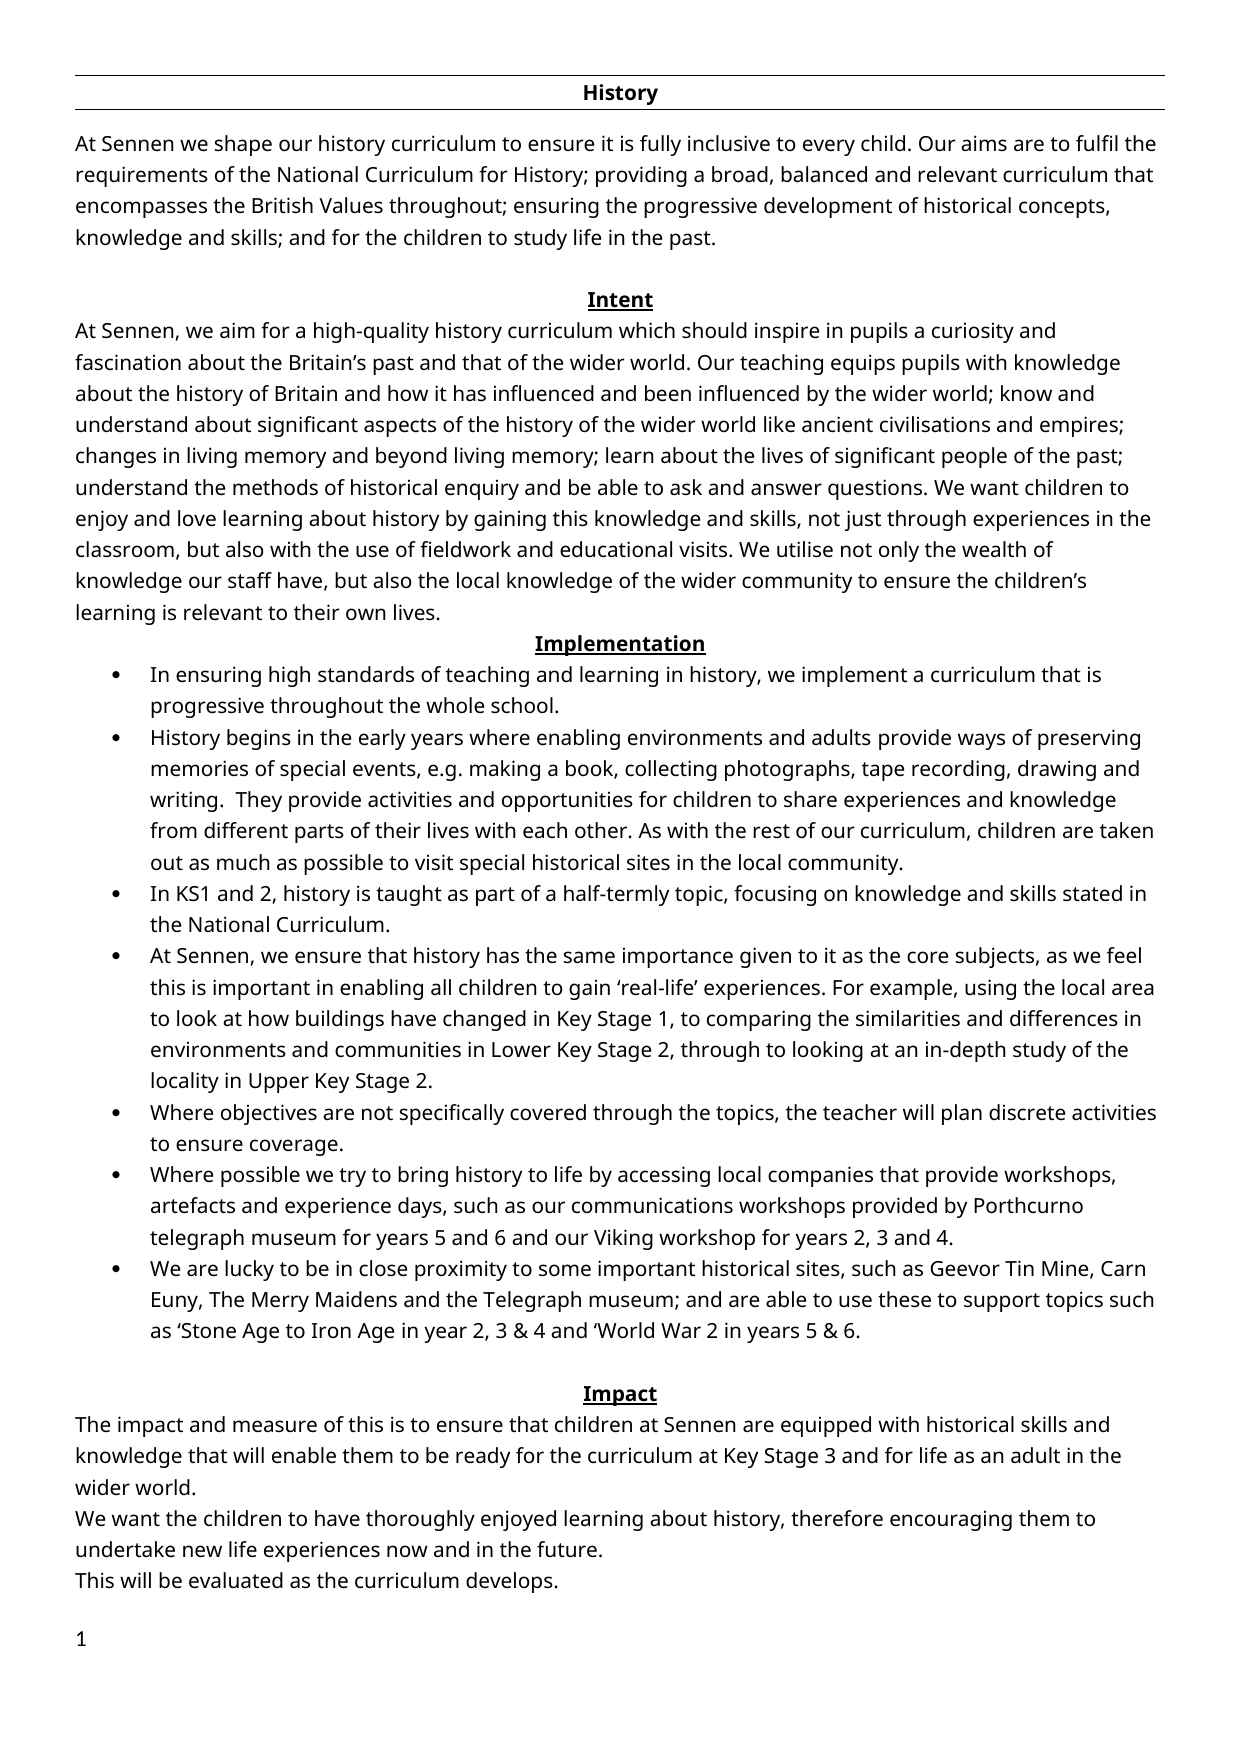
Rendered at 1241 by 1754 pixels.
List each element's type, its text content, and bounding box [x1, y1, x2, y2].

text This will be evaluated as the curriculum develops. [75, 1564, 1165, 1595]
text Intent [75, 283, 1165, 314]
text History [75, 76, 1165, 109]
list We are lucky to be in close proximity to some important historical sites, such as Geevor Tin Mine, Carn Euny, The Merry Maidens and the Telegraph museum; and are able to use these to support topics such as ‘Stone Age to Iron Age in year 2, 3 & 4 and ‘World War 2 in years 5 & 6. [112, 1251, 1165, 1345]
list At Sennen, we ensure that history has the same importance given to it as the core subjects, as we feel this is important in enabling all children to gain ‘real-life’ experiences. For example, using the local area to look at how buildings have changed in Key Stage 1, to comparing the similarities and differences in environments and communities in Lower Key Stage 2, through to looking at an in-depth study of the locality in Upper Key Stage 2. [112, 939, 1165, 1095]
text At Sennen, we aim for a high-quality history curriculum which should inspire in pupils a curiosity and fascination about the Britain’s past and that of the wider world. Our teaching equips pupils with knowledge about the history of Britain and how it has influenced and been influenced by the wider world; know and understand about significant aspects of the history of the wider world like ancient civilisations and empires; changes in living memory and beyond living memory; learn about the lives of significant people of the past; understand the methods of historical enquiry and be able to ask and answer questions. We want children to enjoy and love learning about history by gaining this knowledge and skills, not just through experiences in the classroom, but also with the use of fieldwork and educational visits. We utilise not only the wealth of knowledge our staff have, but also the local knowledge of the wider community to ensure the children’s learning is relevant to their own lives. [75, 314, 1165, 626]
list In ensuring high standards of teaching and learning in history, we implement a curriculum that is progressive throughout the whole school. [112, 658, 1165, 720]
text Impact [75, 1376, 1165, 1408]
text At Sennen we shape our history curriculum to ensure it is fully inclusive to every child. Our aims are to fulfil the requirements of the National Curriculum for History; providing a broad, balanced and relevant curriculum that encompasses the British Values throughout; ensuring the progressive development of historical concepts, knowledge and skills; and for the children to study life in the past. [75, 126, 1165, 251]
text The impact and measure of this is to ensure that children at Sennen are equipped with historical skills and knowledge that will enable them to be ready for the curriculum at Key Stage 3 and for life as an adult in the wider world. [75, 1408, 1165, 1501]
list Where objectives are not specifically covered through the topics, the teacher will plan discrete activities to ensure coverage. [112, 1095, 1165, 1158]
list Where possible we try to bring history to life by accessing local companies that provide workshops, artefacts and experience days, such as our communications workshops provided by Porthcurno telegraph museum for years 5 and 6 and our Viking workshop for years 2, 3 and 4. [112, 1158, 1165, 1251]
list In KS1 and 2, history is taught as part of a half-termly topic, focusing on knowledge and skills stated in the National Curriculum. [112, 876, 1165, 939]
text We want the children to have thoroughly enjoyed learning about history, therefore encouraging them to undertake new life experiences now and in the future. [75, 1501, 1165, 1564]
text Implementation [75, 626, 1165, 658]
list History begins in the early years where enabling environments and adults provide ways of preserving memories of special events, e.g. making a book, collecting photographs, tape recording, drawing and writing. They provide activities and opportunities for children to share experiences and knowledge from different parts of their lives with each other. As with the rest of our curriculum, children are taken out as much as possible to visit special historical sites in the local community. [112, 720, 1165, 876]
